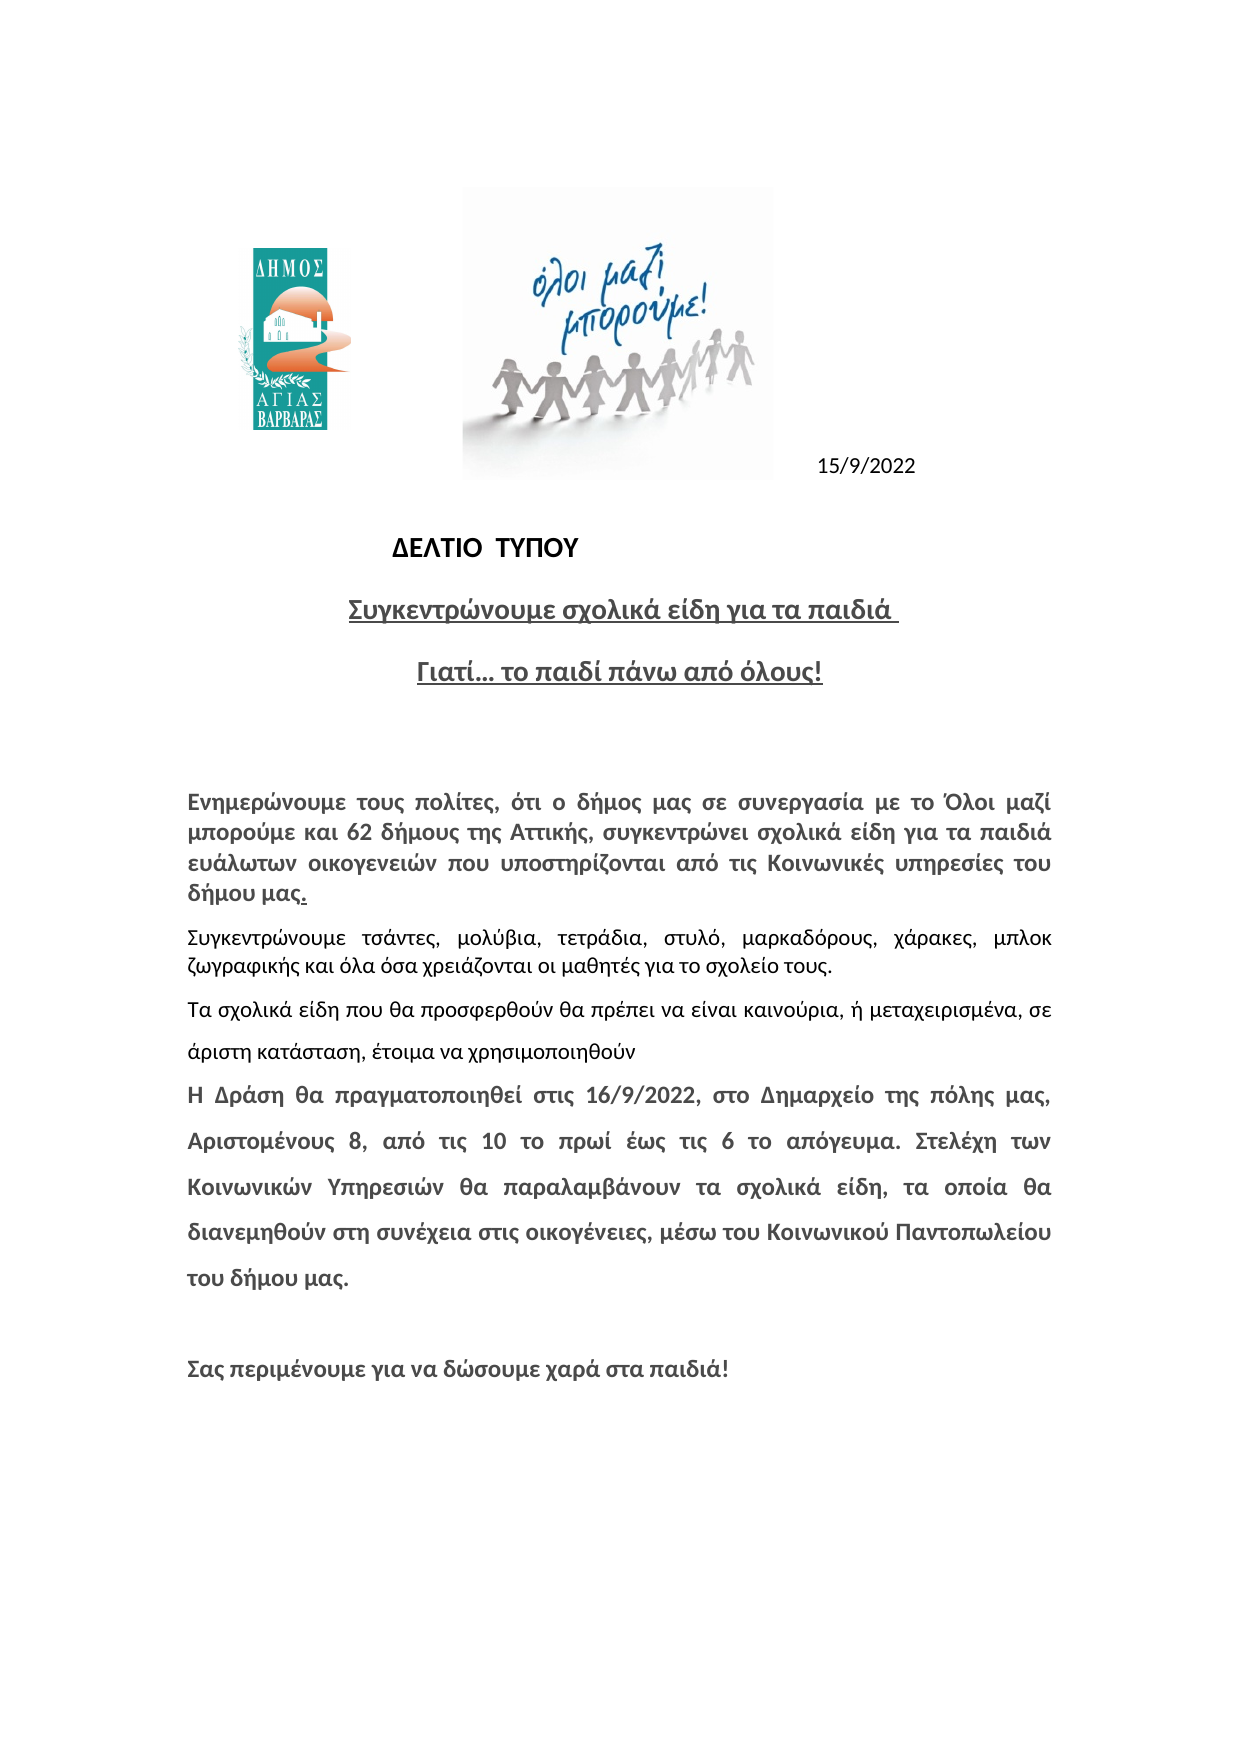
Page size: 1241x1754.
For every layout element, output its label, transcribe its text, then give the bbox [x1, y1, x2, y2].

text Σας περιμένουμε για να δώσουμε χαρά στα παιδιά! [187, 1353, 1053, 1384]
text ΔΕΛΤΙΟ ΤΥΠΟΥ [187, 529, 1053, 565]
picture [462, 187, 774, 480]
text Τα σχολικά είδη που θα προσφερθούν θα πρέπει να είναι καινούρια, ή μεταχειρισμένα, σε άριστη κατάσταση, έτοιμα να χρησιμοποιηθούν [187, 995, 1053, 1065]
text Ενημερώνουμε τους πολίτες, ότι ο δήμος μας σε συνεργασία με το Όλοι μαζί μπορούμε και 62 δήμους της Αττικής, συγκεντρώνει σχολικά είδη για τα παιδιά ευάλωτων οικογενειών που υποστηρίζονται από τις Κοινωνικές υπηρεσίες του δήμου μας. [187, 786, 1053, 908]
text Η Δράση θα πραγματοποιηθεί στις 16/9/2022, στο Δημαρχείο της πόλης μας, Αριστομένους 8, από τις 10 το πρωί έως τις 6 το απόγευμα. Στελέχη των Κοινωνικών Υπηρεσιών θα παραλαμβάνουν τα σχολικά είδη, τα οποία θα διανεμηθούν στη συνέχεια στις οικογένειες, μέσω του Κοινωνικού Παντοπωλείου του δήμου μας. [187, 1079, 1053, 1293]
text Συγκεντρώνουμε σχολικά είδη για τα παιδιά [187, 591, 1053, 627]
text Γιατί… το παιδί πάνω από όλους! [187, 653, 1053, 688]
text Συγκεντρώνουμε τσάντες, μολύβια, τετράδια, στυλό, μαρκαδόρους, χάρακες, μπλοκ ζωγραφικής και όλα όσα χρειάζονται οι μαθητές για το σχολείο τους. [187, 923, 1053, 979]
